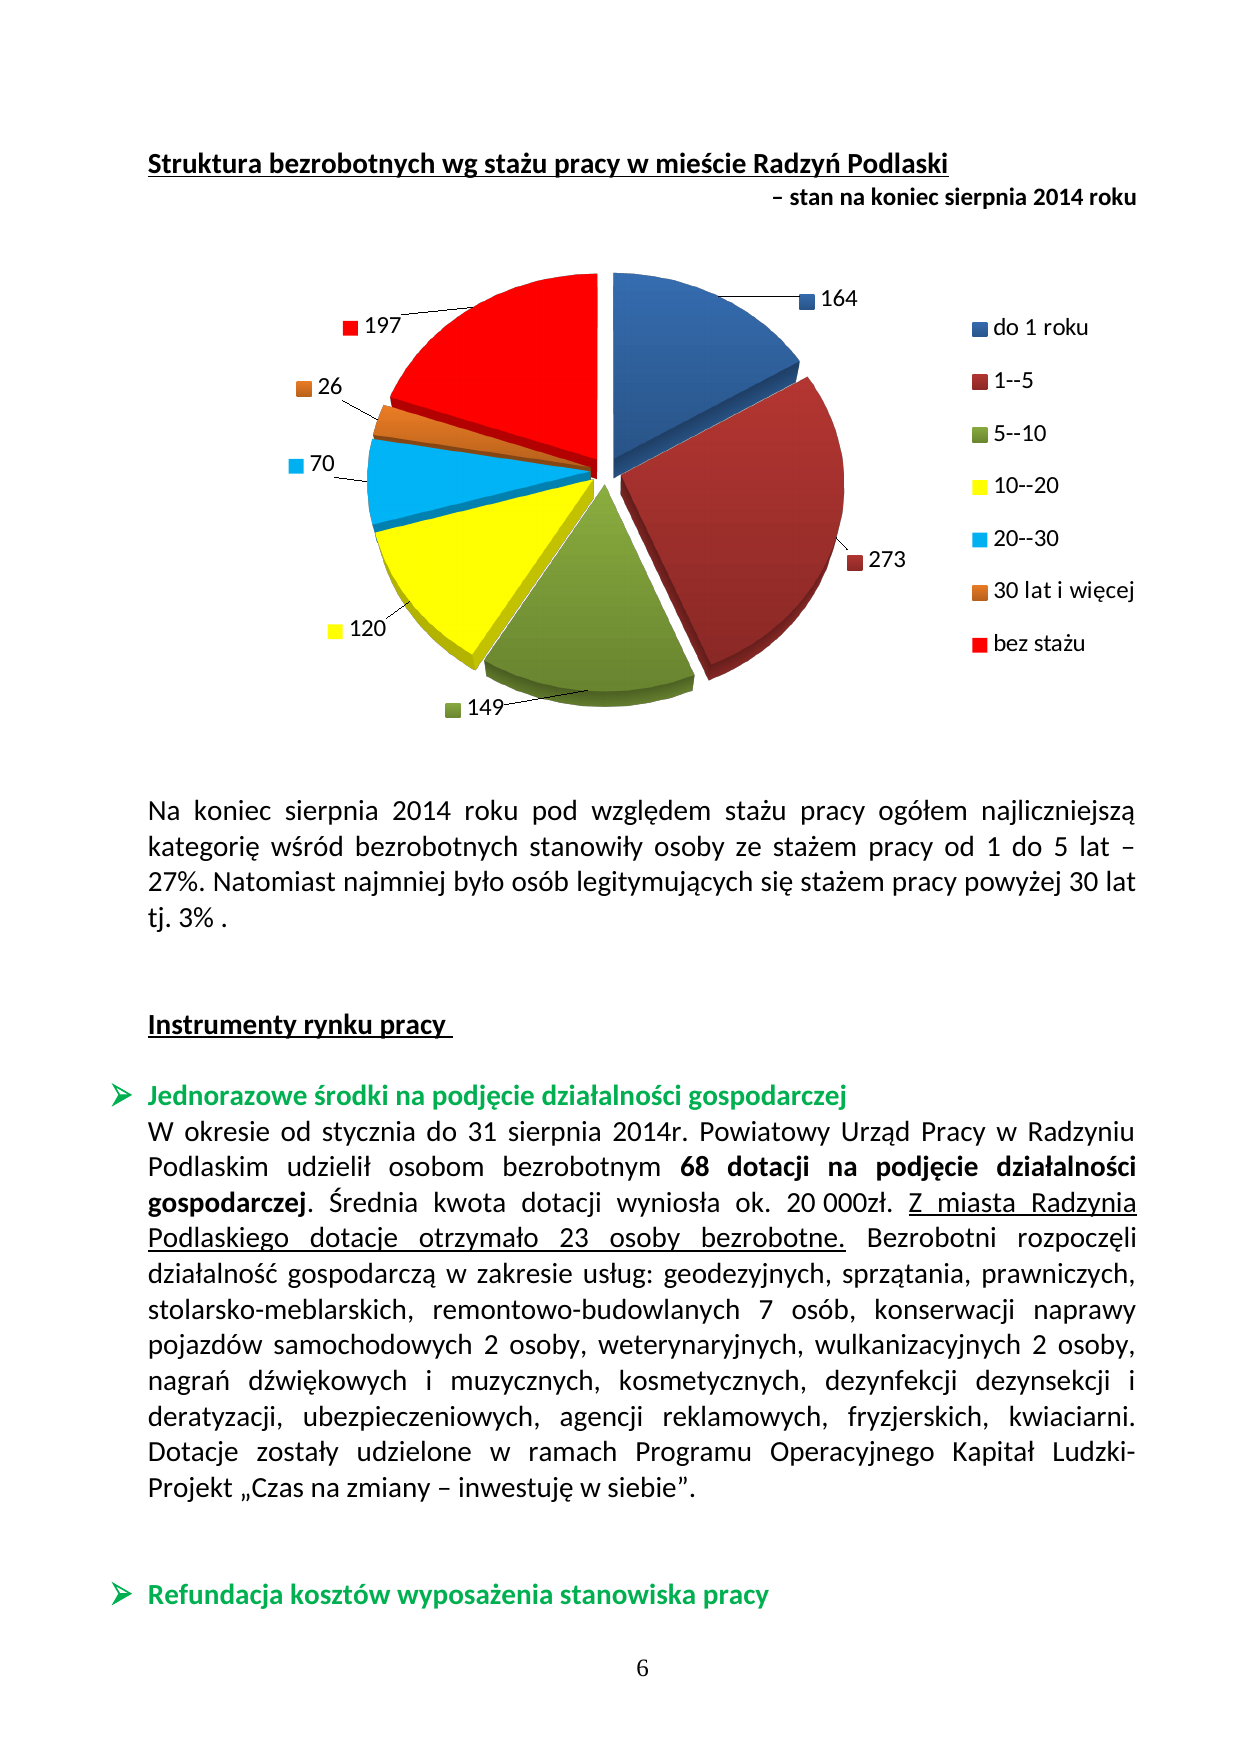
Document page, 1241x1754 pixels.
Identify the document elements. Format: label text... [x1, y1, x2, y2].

text Struktura bezrobotnych wg stażu pracy w mieście Radzyń Podlaski [148, 145, 1137, 181]
list Jednorazowe środki na podjęcie działalności gospodarczej [110, 1077, 1137, 1113]
text Instrumenty rynku pracy [148, 1006, 1137, 1041]
text Na koniec sierpnia 2014 roku pod względem stażu pracy ogółem najliczniejszą kategorię wśród bezrobotnych stanowiły osoby ze stażem pracy od 1 do 5 lat – 27%. Natomiast najmniej było osób legitymujących się stażem pracy powyżej 30 lat tj. 3% . [148, 792, 1137, 934]
text – stan na koniec sierpnia 2014 roku [148, 181, 1137, 211]
list Refundacja kosztów wyposażenia stanowiska pracy [110, 1576, 1137, 1611]
text W okresie od stycznia do 31 sierpnia 2014r. Powiatowy Urząd Pracy w Radzyniu Podlaskim udzielił osobom bezrobotnym 68 dotacji na podjęcie działalności gospodarczej. Średnia kwota dotacji wyniosła ok. 20 000zł. Z miasta Radzynia Podlaskiego dotacje otrzymało 23 osoby bezrobotne. Bezrobotni rozpoczęli działalność gospodarczą w zakresie usług: geodezyjnych, sprzątania, prawniczych, stolarsko-meblarskich, remontowo-budowlanych 7 osób, konserwacji naprawy pojazdów samochodowych 2 osoby, weterynaryjnych, wulkanizacyjnych 2 osoby, nagrań dźwiękowych i muzycznych, kosmetycznych, dezynfekcji dezynsekcji i deratyzacji, ubezpieczeniowych, agencji reklamowych, fryzjerskich, kwiaciarni. Dotacje zostały udzielone w ramach Programu Operacyjnego Kapitał Ludzki- Projekt „Czas na zmiany – inwestuję w siebie”. [148, 1113, 1137, 1504]
